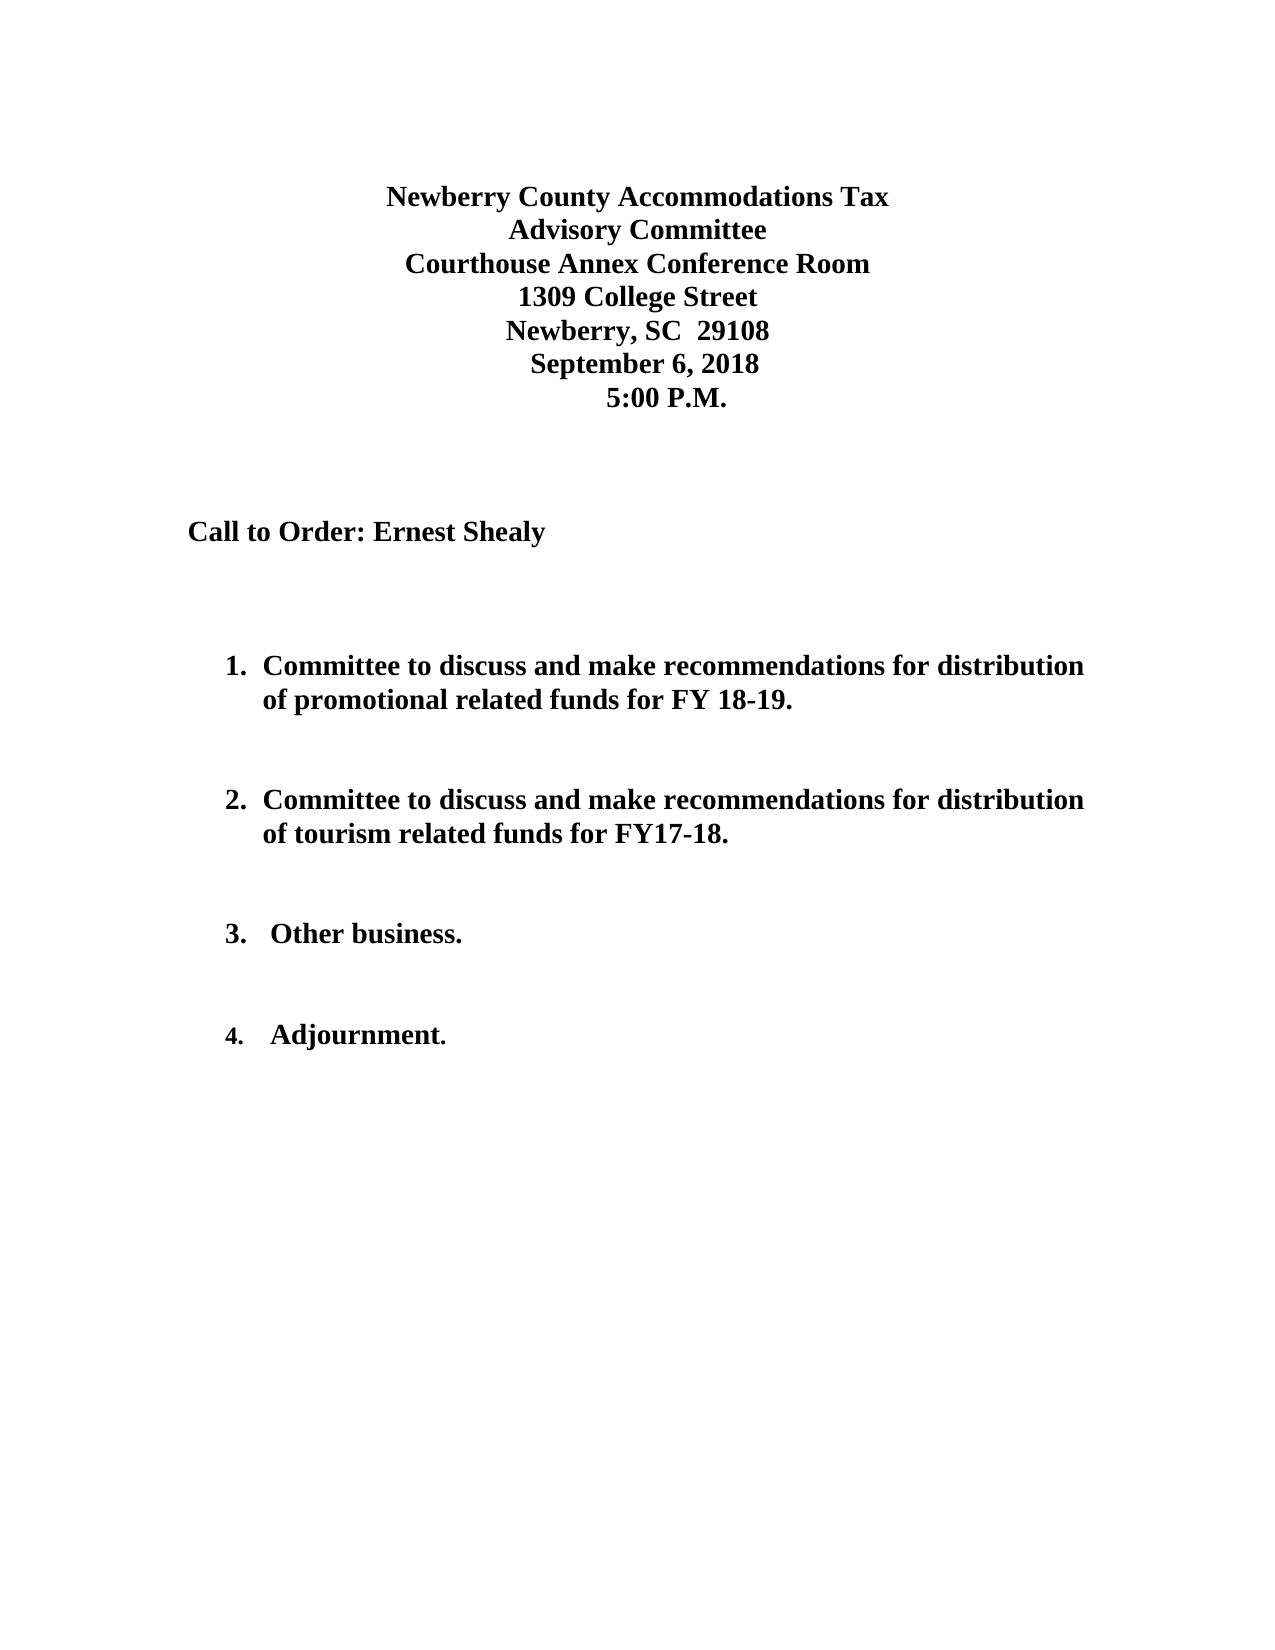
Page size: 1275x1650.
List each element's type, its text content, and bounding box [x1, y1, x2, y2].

text September 6, 2018 [187, 346, 1087, 380]
text 1309 College Street [187, 279, 1087, 313]
list Committee to discuss and make recommendations for distribution of tourism related funds for FY17-18. [225, 782, 1087, 849]
list Adjournment. [225, 1017, 1087, 1051]
list Committee to discuss and make recommendations for distribution of promotional related funds for FY 18-19. [225, 648, 1087, 715]
subtitle Call to Order: Ernest Shealy [187, 514, 1087, 548]
text Newberry County Accommodations Tax [187, 179, 1087, 212]
text Advisory Committee [187, 212, 1087, 246]
list Other business. [225, 917, 1087, 950]
text 5:00 P.M. [187, 380, 1087, 413]
text Newberry, SC 29108 [187, 313, 1087, 346]
text Courthouse Annex Conference Room [187, 246, 1087, 279]
